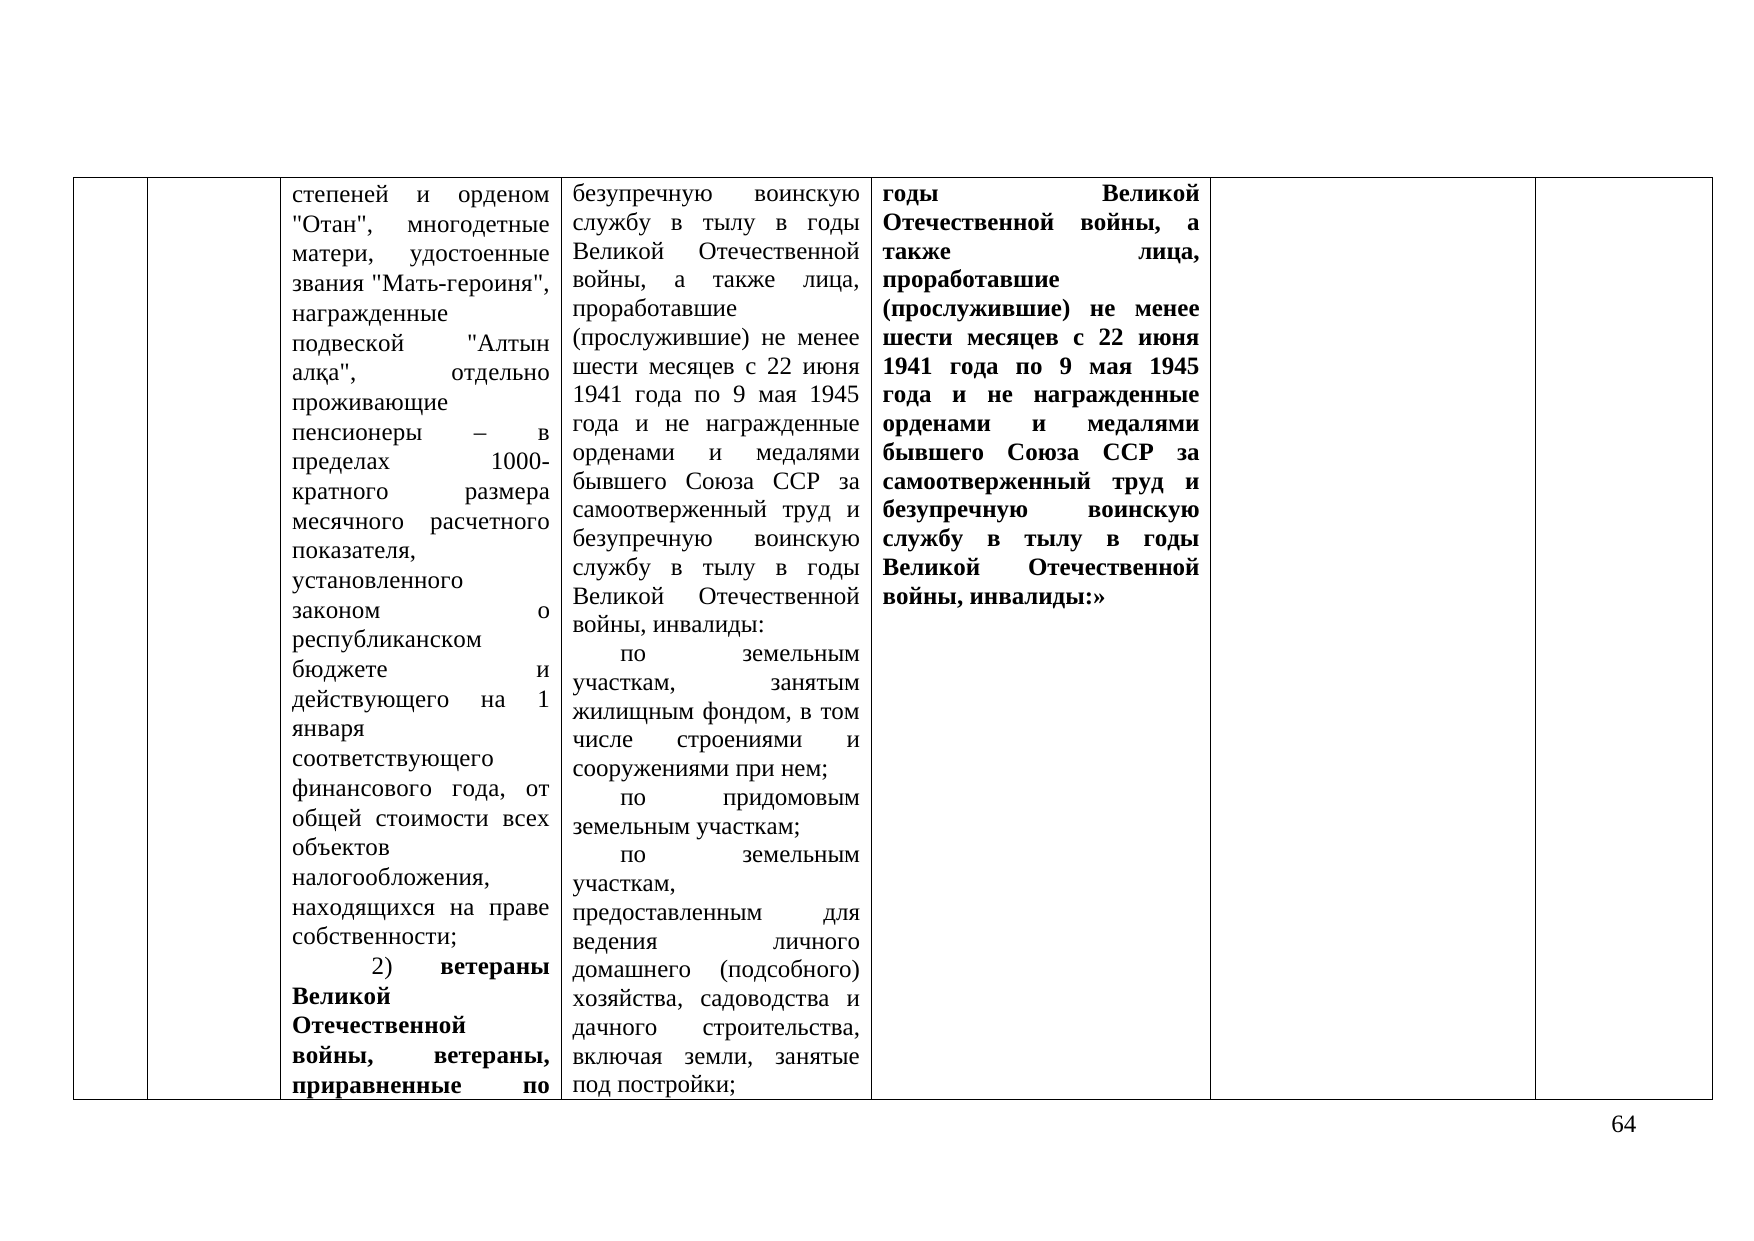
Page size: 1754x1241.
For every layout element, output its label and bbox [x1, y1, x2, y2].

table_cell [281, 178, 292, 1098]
table_cell [148, 178, 280, 1098]
table_cell [1536, 178, 1712, 1098]
table_cell [872, 178, 1210, 1098]
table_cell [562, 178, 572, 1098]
table_cell [1211, 178, 1535, 1098]
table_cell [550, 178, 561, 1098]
table_cell [74, 178, 147, 1098]
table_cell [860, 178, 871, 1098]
